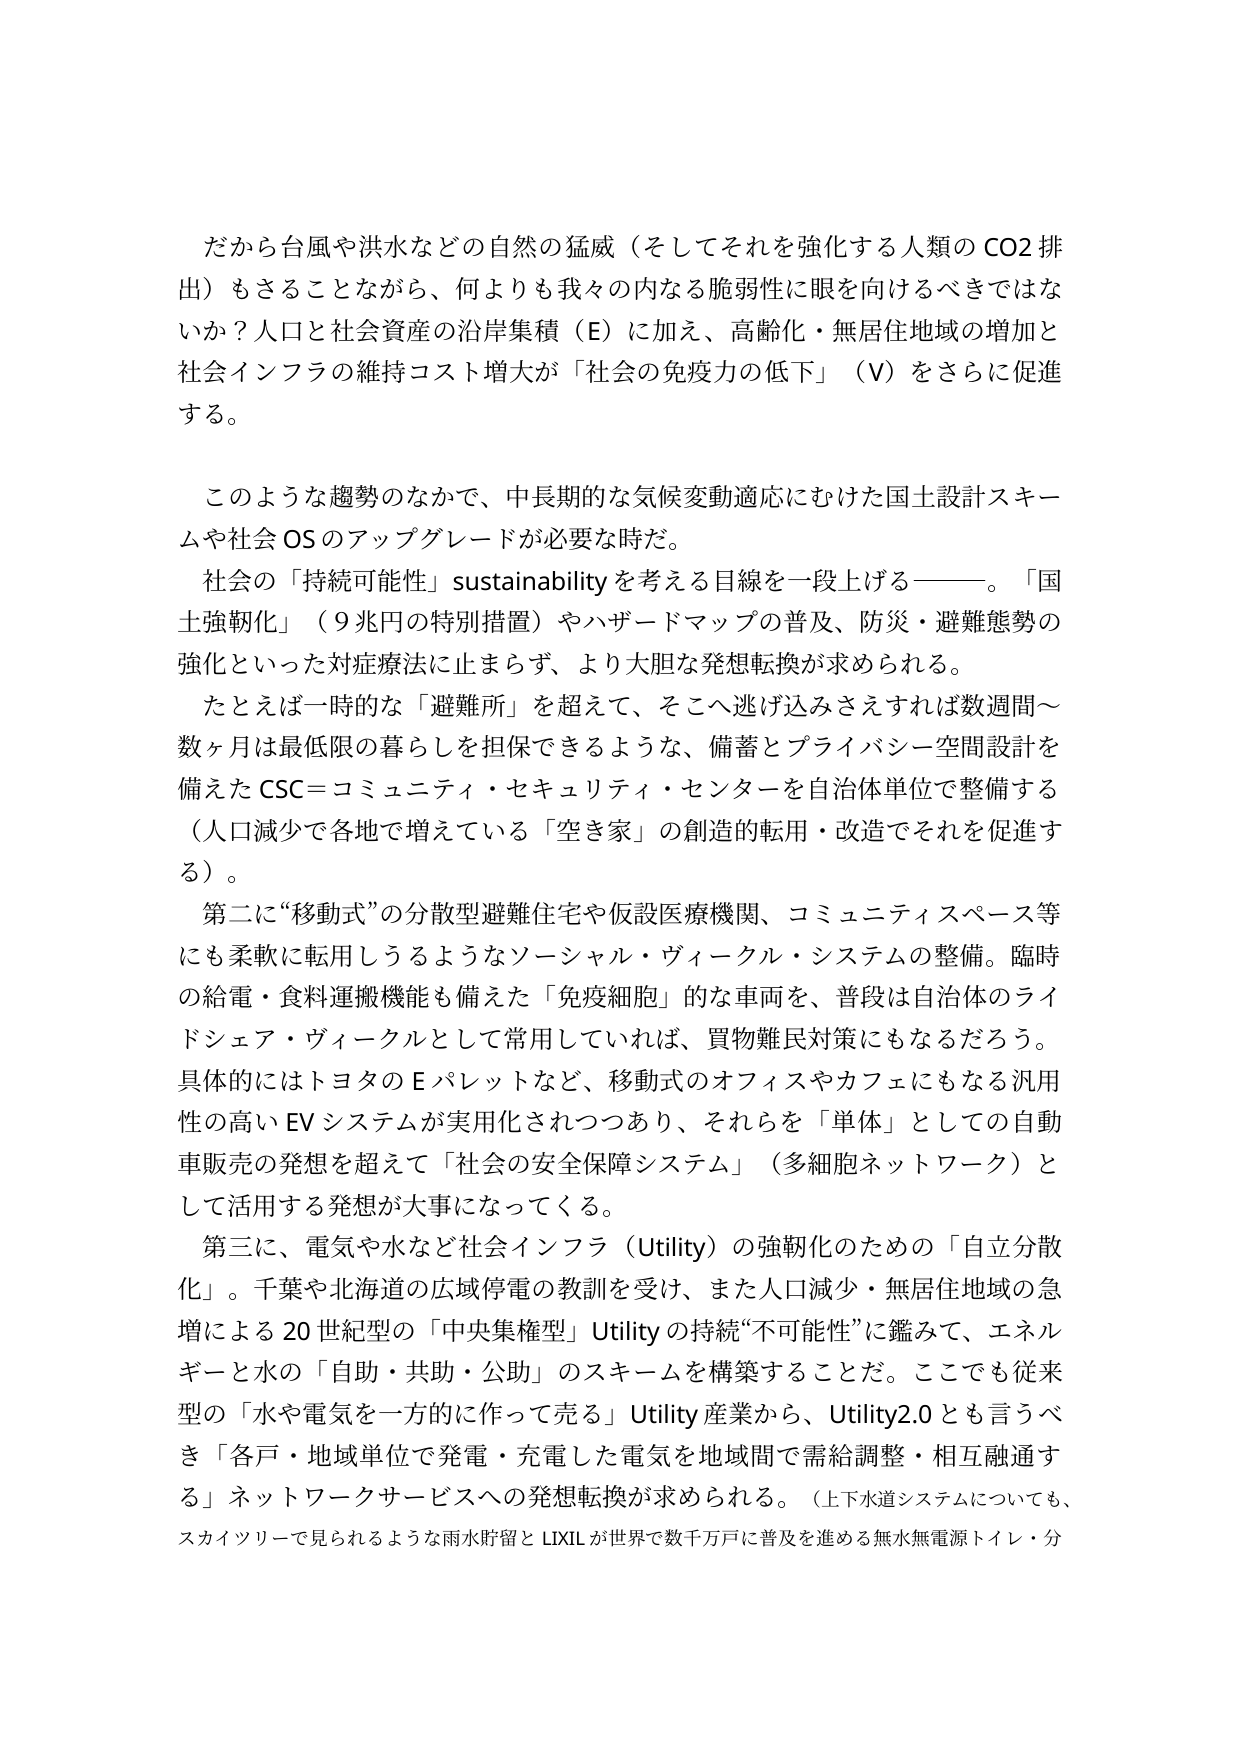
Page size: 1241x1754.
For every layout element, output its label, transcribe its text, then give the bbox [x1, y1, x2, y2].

text このような趨勢のなかで、中長期的な気候変動適応にむけた国土設計スキームや社会OSのアップグレードが必要な時だ。 [177, 475, 1063, 558]
text だから台風や洪水などの自然の猛威（そしてそれを強化する人類のCO2排出）もさることながら、何よりも我々の内なる脆弱性に眼を向けるべきではないか？人口と社会資産の沿岸集積（E）に加え、高齢化・無居住地域の増加と社会インフラの維持コスト増大が「社会の免疫力の低下」（V）をさらに促進する。 [177, 225, 1063, 433]
text たとえば一時的な「避難所」を超えて、そこへ逃げ込みさえすれば数週間〜数ヶ月は最低限の暮らしを担保できるような、備蓄とプライバシー空間設計を備えたCSC＝コミュニティ・セキュリティ・センターを自治体単位で整備する（人口減少で各地で増えている「空き家」の創造的転用・改造でそれを促進する）。 [177, 683, 1063, 892]
text 第二に“移動式”の分散型避難住宅や仮設医療機関、コミュニティスペース等にも柔軟に転用しうるようなソーシャル・ヴィークル・システムの整備。臨時の給電・食料運搬機能も備えた「免疫細胞」的な車両を、普段は自治体のライドシェア・ヴィークルとして常用していれば、買物難民対策にもなるだろう。具体的にはトヨタのEパレットなど、移動式のオフィスやカフェにもなる汎用性の高いEVシステムが実用化されつつあり、それらを「単体」としての自動車販売の発想を超えて「社会の安全保障システム」（多細胞ネットワーク）として活用する発想が大事になってくる。 [177, 892, 1063, 1225]
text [177, 1225, 1063, 1558]
text 社会の「持続可能性」sustainabilityを考える目線を一段上げる———。「国土強靭化」（９兆円の特別措置）やハザードマップの普及、防災・避難態勢の強化といった対症療法に止まらず、より大胆な発想転換が求められる。 [177, 558, 1063, 683]
